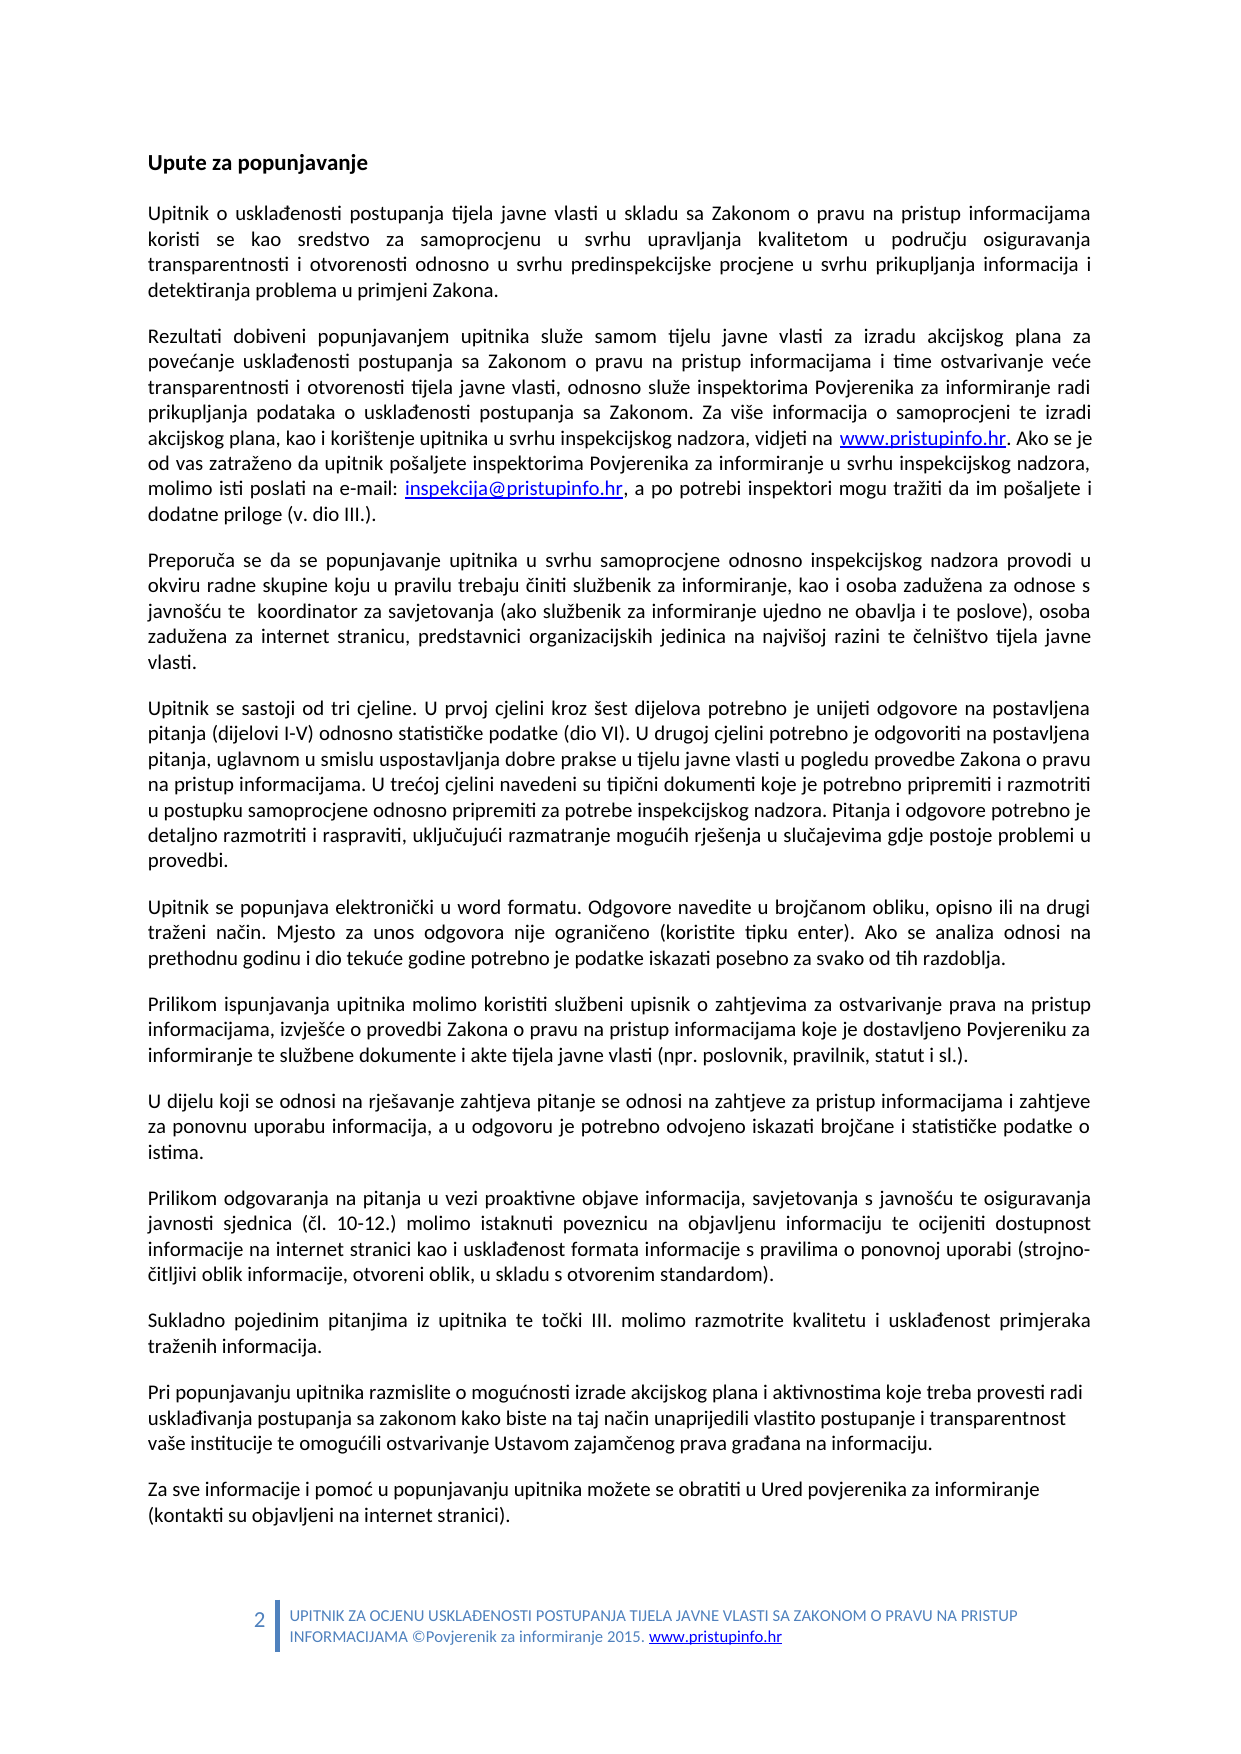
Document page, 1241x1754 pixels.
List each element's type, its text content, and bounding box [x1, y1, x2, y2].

text Prilikom odgovaranja na pitanja u vezi proaktivne objave informacija, savjetovanja s javnošću te osiguravanja javnosti sjednica (čl. 10-12.) molimo istaknuti poveznicu na objavljenu informaciju te ocijeniti dostupnost informacije na internet stranici kao i usklađenost formata informacije s pravilima o ponovnoj uporabi (strojno-čitljivi oblik informacije, otvoreni oblik, u skladu s otvorenim standardom). [148, 1185, 1093, 1287]
text Rezultati dobiveni popunjavanjem upitnika služe samom tijelu javne vlasti za izradu akcijskog plana za povećanje usklađenosti postupanja sa Zakonom o pravu na pristup informacijama i time ostvarivanje veće transparentnosti i otvorenosti tijela javne vlasti, odnosno služe inspektorima Povjerenika za informiranje radi prikupljanja podataka o usklađenosti postupanja sa Zakonom. Za više informacija o samoprocjeni te izradi akcijskog plana, kao i korištenje upitnika u svrhu inspekcijskog nadzora, vidjeti na www.pristupinfo.hr. Ako se je od vas zatraženo da upitnik pošaljete inspektorima Povjerenika za informiranje u svrhu inspekcijskog nadzora, molimo isti poslati na e-mail: inspekcija@pristupinfo.hr, a po potrebi inspektori mogu tražiti da im pošaljete i dodatne priloge (v. dio III.). [148, 323, 1093, 526]
text Upitnik se sastoji od tri cjeline. U prvoj cjelini kroz šest dijelova potrebno je unijeti odgovore na postavljena pitanja (dijelovi I-V) odnosno statističke podatke (dio VI). U drugoj cjelini potrebno je odgovoriti na postavljena pitanja, uglavnom u smislu uspostavljanja dobre prakse u tijelu javne vlasti u pogledu provedbe Zakona o pravu na pristup informacijama. U trećoj cjelini navedeni su tipični dokumenti koje je potrebno pripremiti i razmotriti u postupku samoprocjene odnosno pripremiti za potrebe inspekcijskog nadzora. Pitanja i odgovore potrebno je detaljno razmotriti i raspraviti, uključujući razmatranje mogućih rješenja u slučajevima gdje postoje problemi u provedbi. [148, 695, 1093, 873]
text Upitnik o usklađenosti postupanja tijela javne vlasti u skladu sa Zakonom o pravu na pristup informacijama koristi se kao sredstvo za samoprocjenu u svrhu upravljanja kvalitetom u području osiguravanja transparentnosti i otvorenosti odnosno u svrhu predinspekcijske procjene u svrhu prikupljanja informacija i detektiranja problema u primjeni Zakona. [148, 201, 1093, 302]
text Za sve informacije i pomoć u popunjavanju upitnika možete se obratiti u Ured povjerenika za informiranje (kontakti su objavljeni na internet stranici). [148, 1476, 1093, 1527]
text Pri popunjavanju upitnika razmislite o mogućnosti izrade akcijskog plana i aktivnostima koje treba provesti radi usklađivanja postupanja sa zakonom kako biste na taj način unaprijedili vlastito postupanje i transparentnost vaše institucije te omogućili ostvarivanje Ustavom zajamčenog prava građana na informaciju. [148, 1379, 1093, 1456]
text Prilikom ispunjavanja upitnika molimo koristiti službeni upisnik o zahtjevima za ostvarivanje prava na pristup informacijama, izvješće o provedbi Zakona o pravu na pristup informacijama koje je dostavljeno Povjereniku za informiranje te službene dokumente i akte tijela javne vlasti (npr. poslovnik, pravilnik, statut i sl.). [148, 991, 1093, 1067]
text Preporuča se da se popunjavanje upitnika u svrhu samoprocjene odnosno inspekcijskog nadzora provodi u okviru radne skupine koju u pravilu trebaju činiti službenik za informiranje, kao i osoba zadužena za odnose s javnošću te koordinator za savjetovanja (ako službenik za informiranje ujedno ne obavlja i te poslove), osoba zadužena za internet stranicu, predstavnici organizacijskih jedinica na najvišoj razini te čelništvo tijela javne vlasti. [148, 547, 1093, 674]
text Sukladno pojedinim pitanjima iz upitnika te točki III. molimo razmotrite kvalitetu i usklađenost primjeraka traženih informacija. [148, 1308, 1093, 1358]
text Upitnik se popunjava elektronički u word formatu. Odgovore navedite u brojčanom obliku, opisno ili na drugi traženi način. Mjesto za unos odgovora nije ograničeno (koristite tipku enter). Ako se analiza odnosi na prethodnu godinu i dio tekuće godine potrebno je podatke iskazati posebno za svako od tih razdoblja. [148, 894, 1093, 970]
text U dijelu koji se odnosi na rješavanje zahtjeva pitanje se odnosi na zahtjeve za pristup informacijama i zahtjeve za ponovnu uporabu informacija, a u odgovoru je potrebno odvojeno iskazati brojčane i statističke podatke o istima. [148, 1088, 1093, 1164]
text Upute za popunjavanje [148, 148, 1093, 176]
